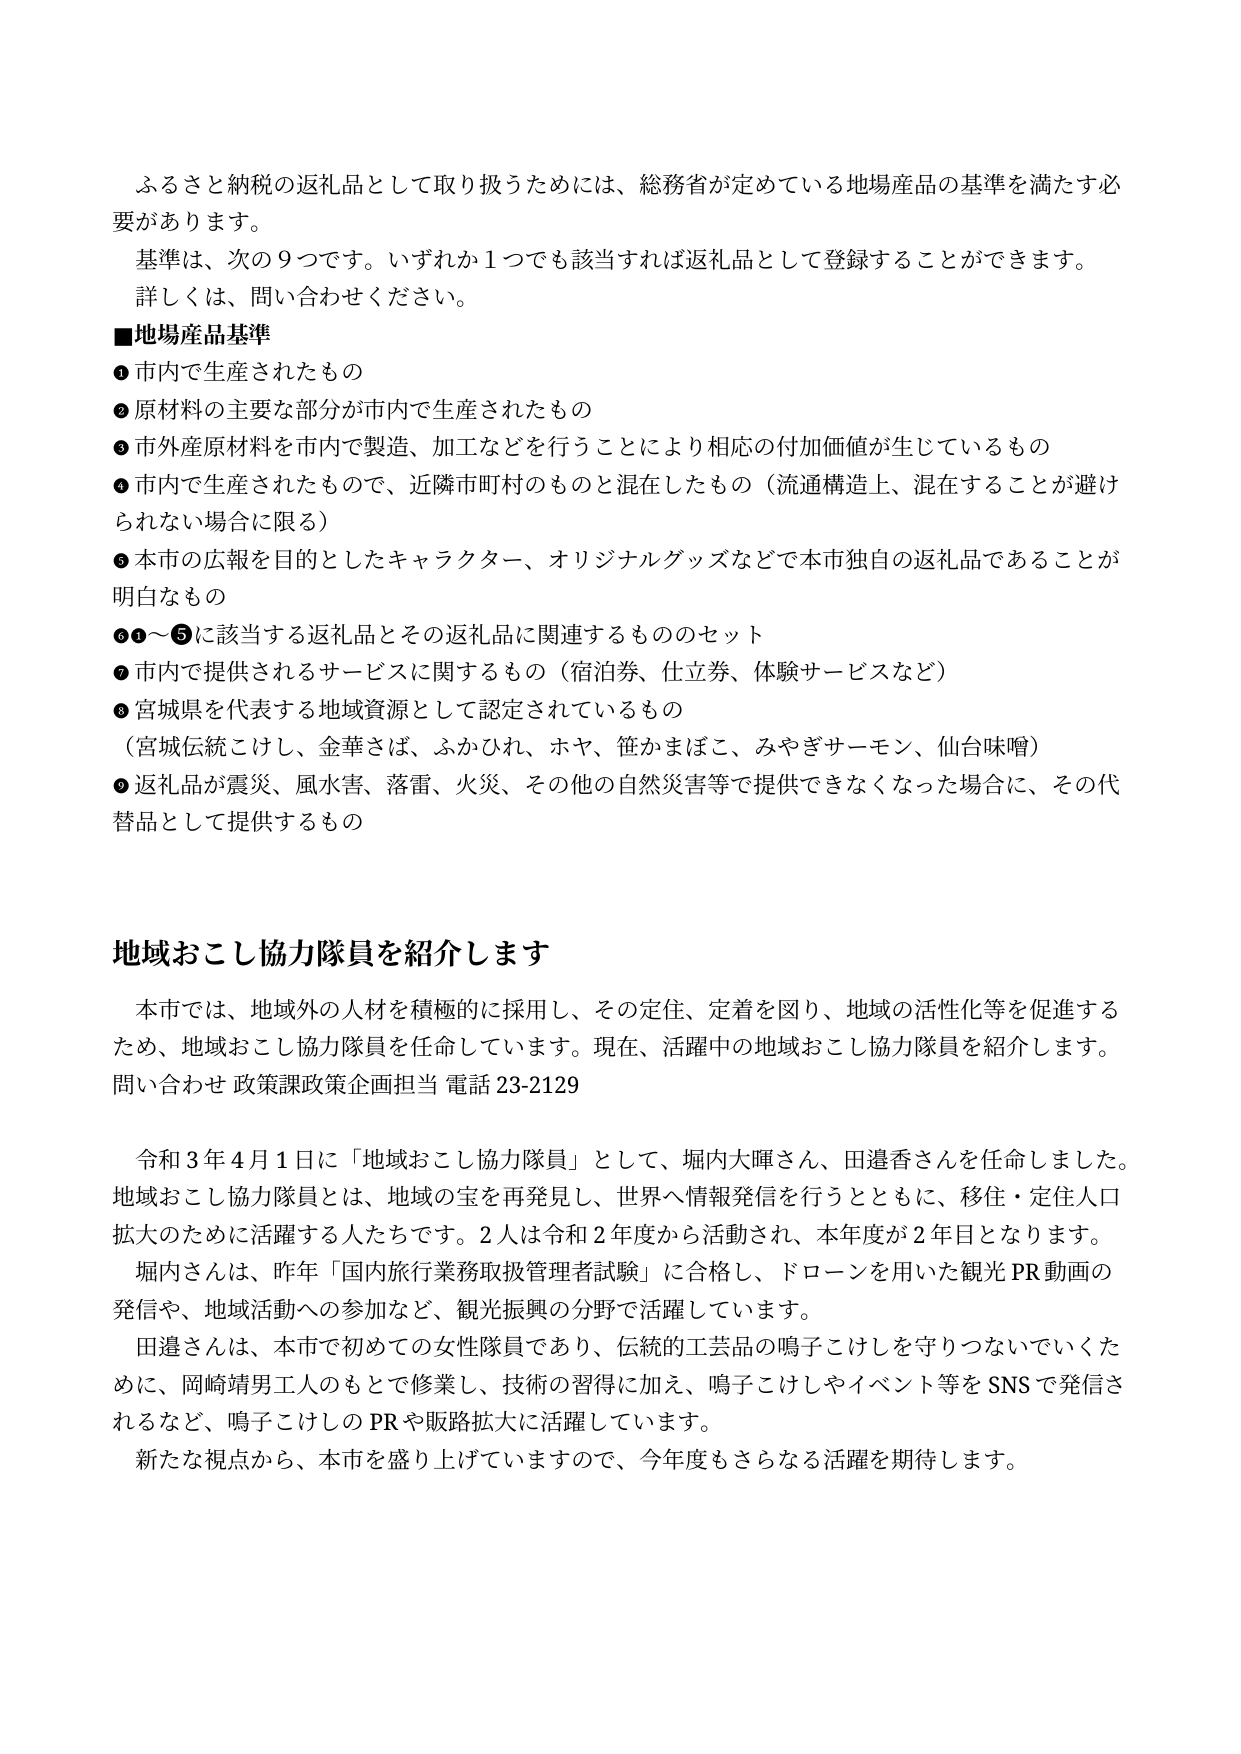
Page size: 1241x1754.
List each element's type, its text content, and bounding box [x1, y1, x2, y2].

text ❷原材料の主要な部分が市内で生産されたもの [112, 389, 1128, 427]
text 新たな視点から、本市を盛り上げていますので、今年度もさらなる活躍を期待します。 [112, 1439, 1128, 1477]
text ❼市内で提供されるサービスに関するもの（宿泊券、仕立券、体験サービスなど） [112, 652, 1128, 689]
text 地域おこし協力隊員を紹介します [112, 914, 1128, 989]
text ■地場産品基準 [112, 314, 1128, 352]
text 詳しくは、問い合わせください。 [112, 277, 1128, 314]
text 基準は、次の９つです。いずれか１つでも該当すれば返礼品として登録することができます。 [112, 239, 1128, 277]
text ❽宮城県を代表する地域資源として認定されているもの [112, 689, 1128, 727]
text 堀内さんは、昨年「国内旅行業務取扱管理者試験」に合格し、ドローンを用いた観光PR動画の発信や、地域活動への参加など、観光振興の分野で活躍しています。 [112, 1252, 1128, 1327]
text 田邉さんは、本市で初めての女性隊員であり、伝統的工芸品の鳴子こけしを守りつないでいくために、岡崎靖男工人のもとで修業し、技術の習得に加え、鳴子こけしやイベント等をSNSで発信されるなど、鳴子こけしのPRや販路拡大に活躍しています。 [112, 1327, 1128, 1439]
text ❸市外産原材料を市内で製造、加工などを行うことにより相応の付加価値が生じているもの [112, 427, 1128, 464]
text ❺本市の広報を目的としたキャラクター、オリジナルグッズなどで本市独自の返礼品であることが明白なもの [112, 539, 1128, 614]
text 令和3年4月1日に「地域おこし協力隊員」として、堀内大暉さん、田邉香さんを任命しました。地域おこし協力隊員とは、地域の宝を再発見し、世界へ情報発信を行うとともに、移住・定住人口拡大のために活躍する人たちです。2人は令和2年度から活動され、本年度が2年目となります。 [112, 1139, 1128, 1252]
text 本市では、地域外の人材を積極的に採用し、その定住、定着を図り、地域の活性化等を促進するため、地域おこし協力隊員を任命しています。現在、活躍中の地域おこし協力隊員を紹介します。 [112, 989, 1128, 1064]
text （宮城伝統こけし、金華さば、ふかひれ、ホヤ、笹かまぼこ、みやぎサーモン、仙台味噌） [112, 727, 1128, 764]
text ふるさと納税の返礼品として取り扱うためには、総務省が定めている地場産品の基準を満たす必要があります。 [112, 164, 1128, 239]
text ❻❶～❺に該当する返礼品とその返礼品に関連するもののセット [112, 614, 1128, 652]
text ❾返礼品が震災、風水害、落雷、火災、その他の自然災害等で提供できなくなった場合に、その代替品として提供するもの [112, 764, 1128, 839]
text ❶市内で生産されたもの [112, 352, 1128, 389]
text ❹市内で生産されたもので、近隣市町村のものと混在したもの（流通構造上、混在することが避けられない場合に限る） [112, 464, 1128, 539]
text 問い合わせ 政策課政策企画担当 電話23-2129 [112, 1064, 1128, 1102]
